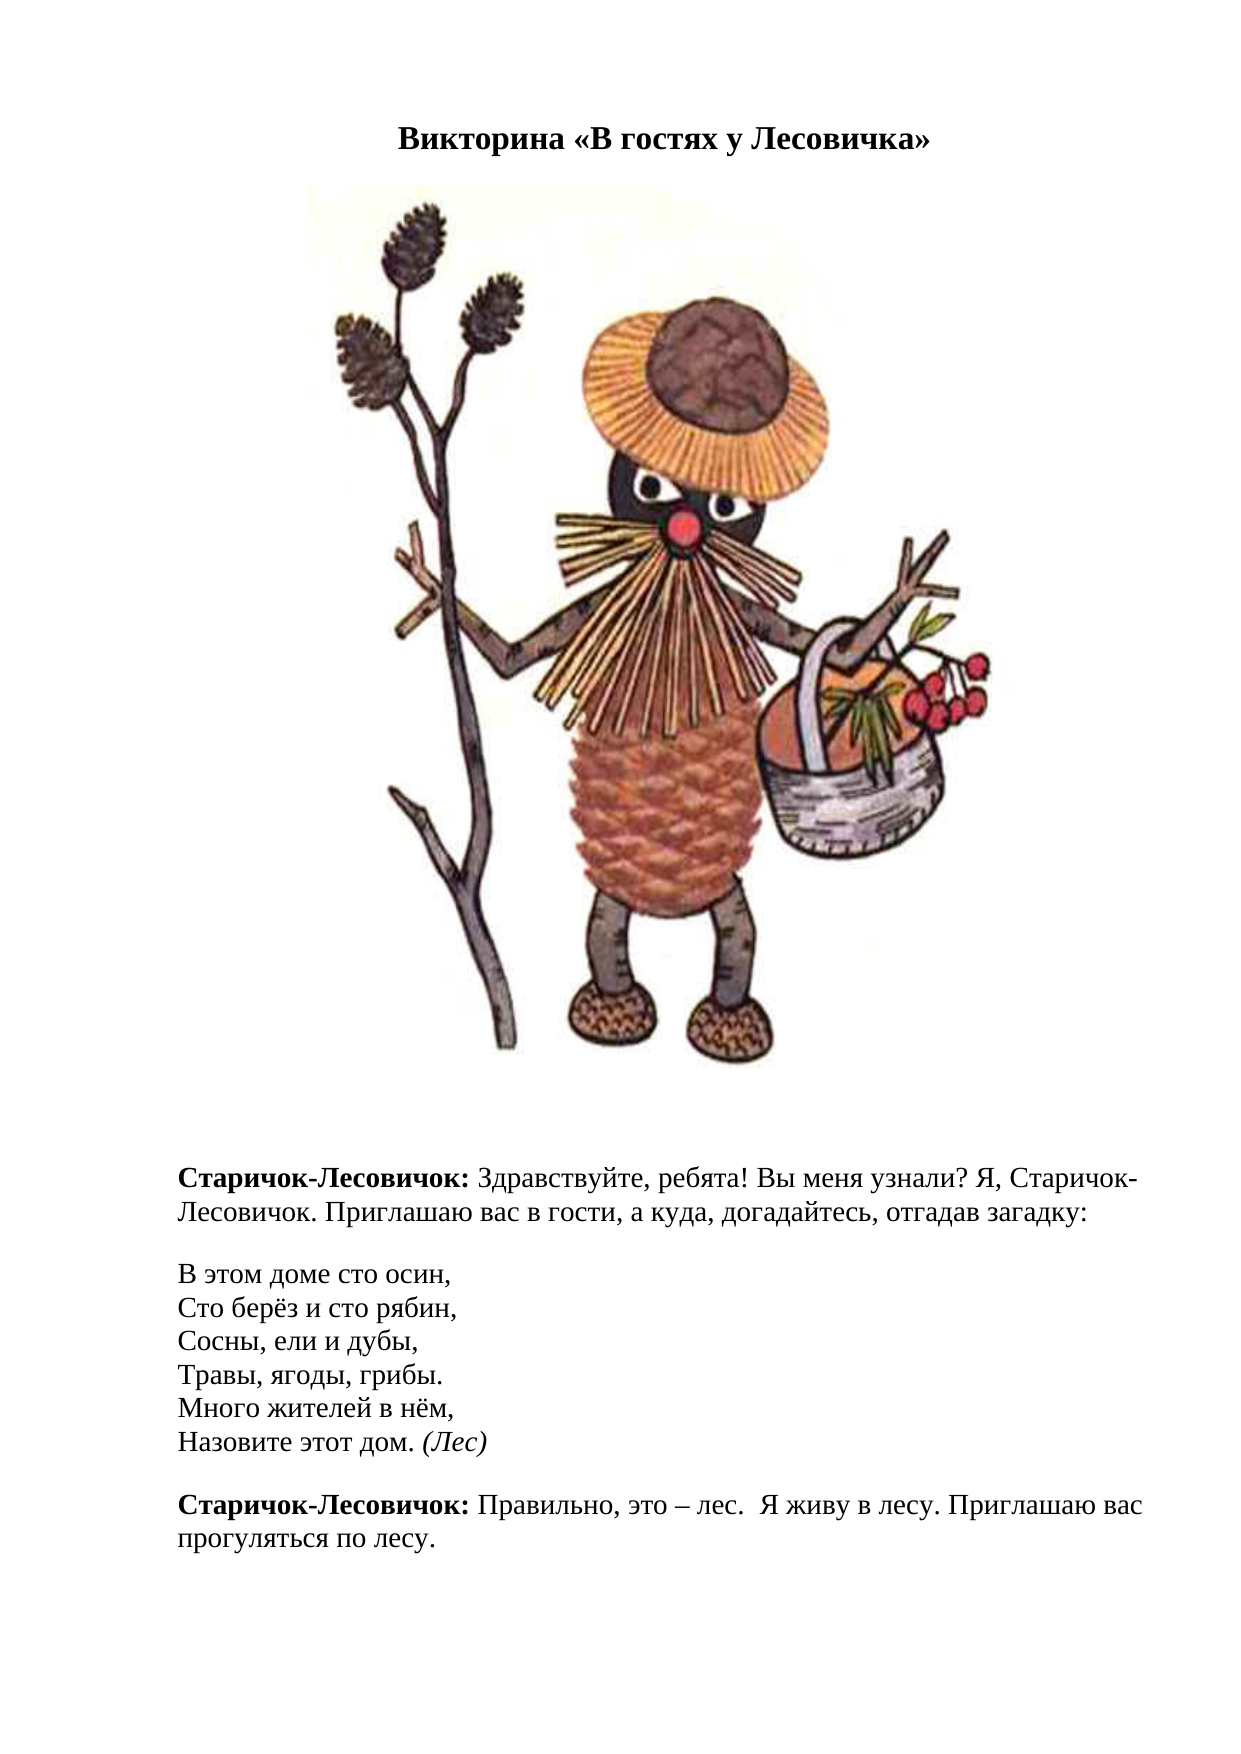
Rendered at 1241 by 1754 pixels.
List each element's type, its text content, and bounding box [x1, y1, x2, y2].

text В этом доме сто осин, Сто берёз и сто рябин, Сосны, ели и дубы, Травы, ягоды, грибы. Много жителей в нём, Назовите этот дом. (Лес) [177, 1256, 1152, 1458]
text Викторина «В гостях у Лесовичка» [177, 118, 1152, 156]
text Старичок-Лесовичок: Правильно, это – лес. Я живу в лесу. Приглашаю вас прогуляться по лесу. [177, 1487, 1152, 1554]
text Старичок-Лесовичок: Здравствуйте, ребята! Вы меня узнали? Я, Старичок-Лесовичок. Приглашаю вас в гости, а куда, догадайтесь, отгадав загадку: [177, 1160, 1152, 1227]
picture [308, 185, 1021, 1131]
